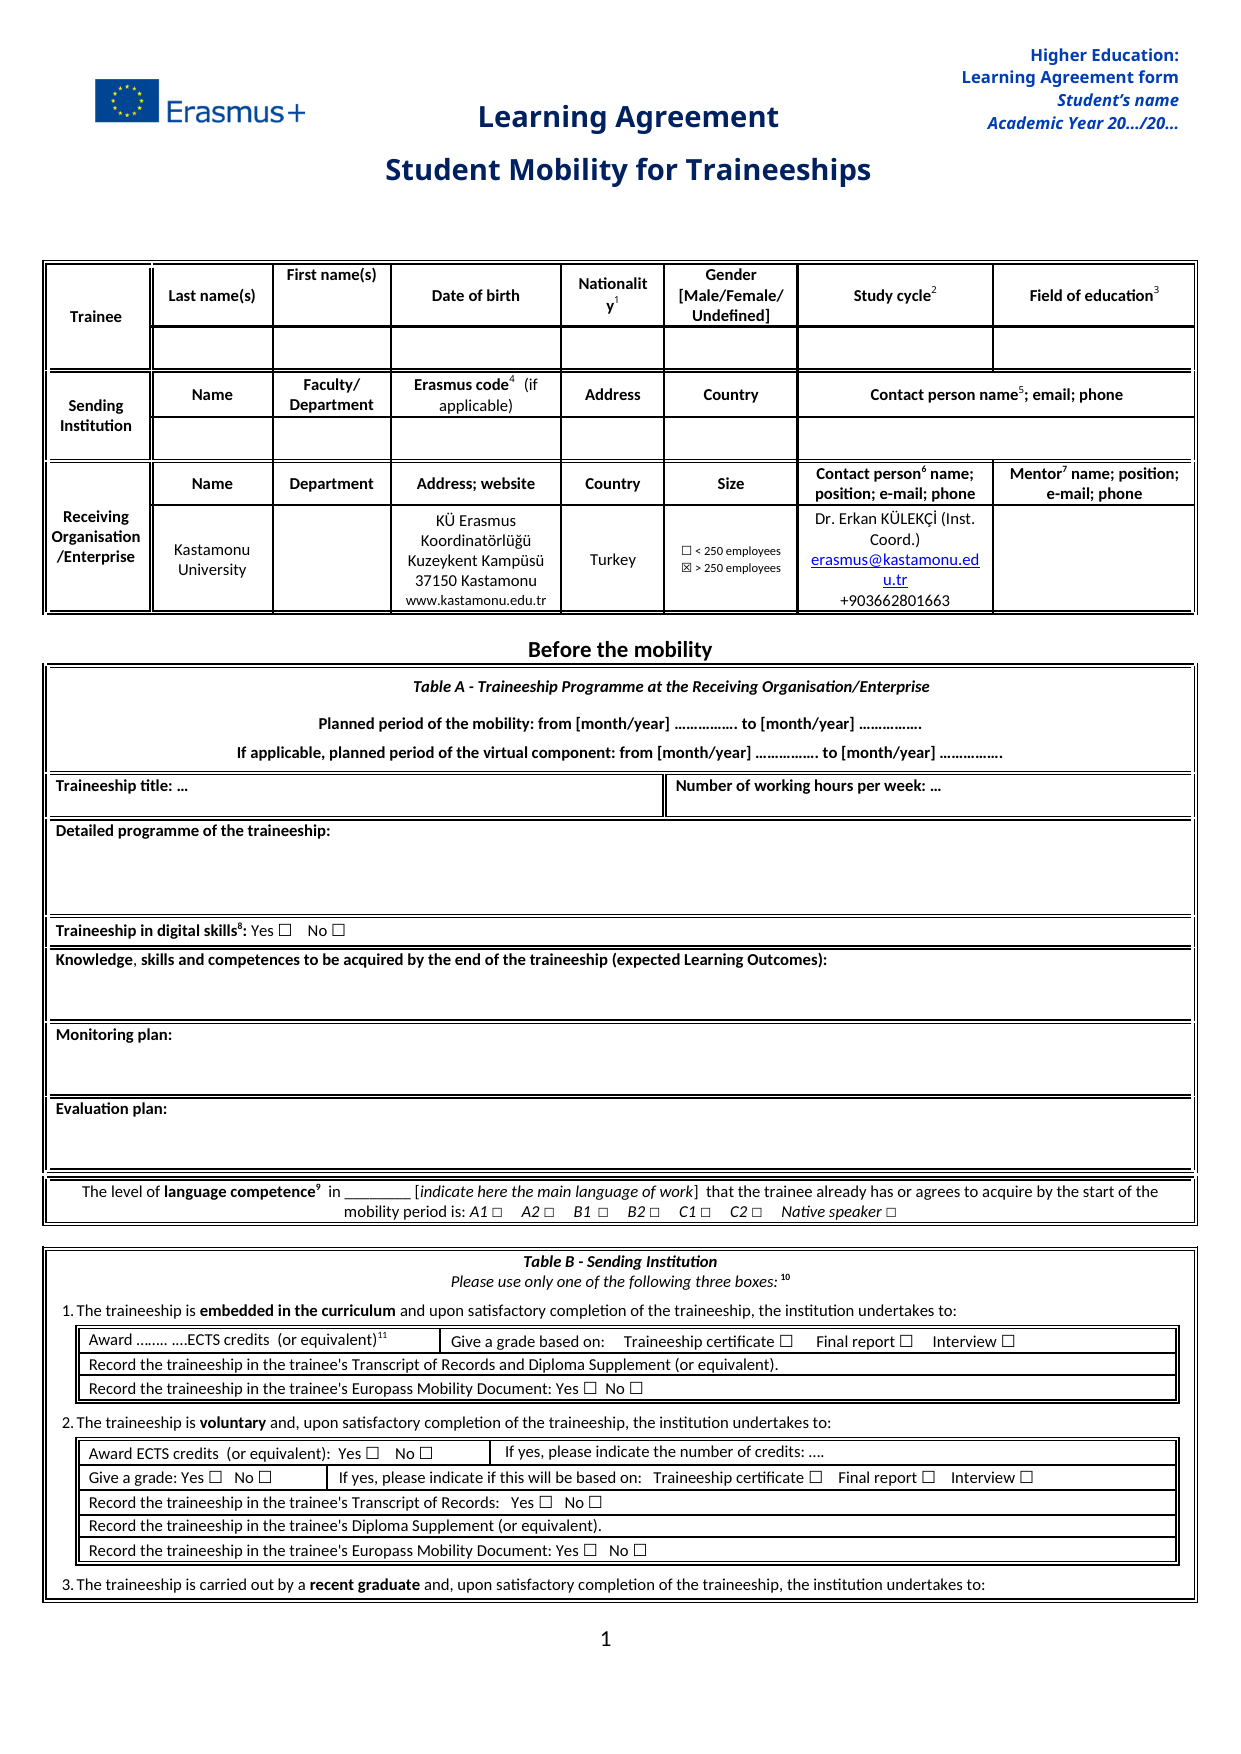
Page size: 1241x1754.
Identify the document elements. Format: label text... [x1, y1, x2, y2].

table_cell The level of language competence in ________ [indicate here the main language of work] that the trainee already has or agrees to acquire by the start of the mobility period is: A1 A2 B1 B2 C1 C2 Native speaker [44, 1176, 1196, 1221]
table_cell Address; website [392, 463, 560, 504]
table_cell [799, 328, 992, 368]
table_cell Detailed programme of the traineeship: [44, 816, 1196, 914]
table_header Trainee [44, 261, 152, 368]
table_cell Name [154, 373, 272, 416]
table_cell [392, 418, 560, 458]
table_cell [665, 328, 796, 368]
picture [95, 79, 306, 123]
table_header Gender [Male/Female/Undefined] [665, 265, 796, 325]
table_cell [44, 663, 147, 705]
table_cell Sending Institution [44, 368, 152, 458]
table_cell Department [274, 463, 390, 504]
table_cell Name [154, 463, 272, 504]
table_cell [154, 328, 272, 368]
table_cell Address [562, 373, 663, 416]
table_cell Erasmus code (if applicable) [392, 373, 560, 416]
table_cell [665, 418, 796, 458]
table_cell [274, 328, 390, 368]
table_cell [154, 418, 272, 458]
table_header Last name(s) [152, 264, 272, 325]
table_cell Before the mobility [44, 610, 1196, 663]
table_cell Turkey [562, 506, 663, 610]
table_cell Traineeship title: … [44, 771, 664, 816]
table_cell Country [665, 373, 796, 416]
table_cell [799, 418, 1194, 458]
table_cell Contact person name; position; e-mail; phone [799, 463, 992, 504]
table_cell Number of working hours per week: … [664, 771, 1196, 816]
table_header Nationality [562, 265, 663, 325]
table_cell [994, 328, 1194, 368]
table_cell Monitoring plan: [44, 1019, 1196, 1094]
table_cell Size [665, 463, 796, 504]
table_cell [994, 506, 1194, 610]
table_cell [274, 506, 390, 610]
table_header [47, 1251, 1194, 1598]
table_cell [44, 1168, 147, 1176]
table_cell Knowledge, skills and competences to be acquired by the end of the traineeship (expected Learning Outcomes): [44, 945, 1196, 1019]
table_cell < 250 employees > 250 employees [665, 506, 796, 610]
table_cell Dr. Erkan KÜLEKÇİ (Inst. Coord.) erasmus@kastamonu.edu.tr +903662801663 [799, 506, 992, 610]
table_cell Kastamonu University [154, 506, 272, 610]
table_cell Evaluation plan: [44, 1094, 1196, 1168]
table_cell [392, 328, 560, 368]
table_header Field of education [994, 265, 1194, 325]
table_cell Country [562, 463, 663, 504]
table_cell [562, 328, 663, 368]
table_cell [562, 418, 663, 458]
table_header Date of birth [392, 265, 560, 325]
table_cell [1065, 1168, 1196, 1176]
table_cell Receiving Organisation/Enterprise [44, 459, 152, 610]
table_cell Planned period of the mobility: from [month/year] ……………. to [month/year] ……………. If applicable, planned period of the virtual component: from [month/year] ……………. to [month/year] ……………. [47, 705, 1194, 771]
table_header Study cycle [799, 265, 992, 325]
table_cell Mentor name; position; e-mail; phone [994, 459, 1196, 504]
table_cell Traineeship in digital skills: Yes ☐ No ☐ [44, 914, 1196, 945]
table_cell [274, 418, 390, 458]
table_cell Contact person name; email; phone [799, 368, 1196, 416]
table_cell KÜ Erasmus Koordinatörlüğü Kuzeykent Kampüsü 37150 Kastamonu www.kastamonu.edu.tr [392, 506, 560, 610]
table_cell Table A - Traineeship Programme at the Receiving Organisation/Enterprise [147, 663, 1196, 705]
table_header First name(s) [274, 265, 390, 325]
table_cell Faculty/ Department [274, 373, 390, 416]
